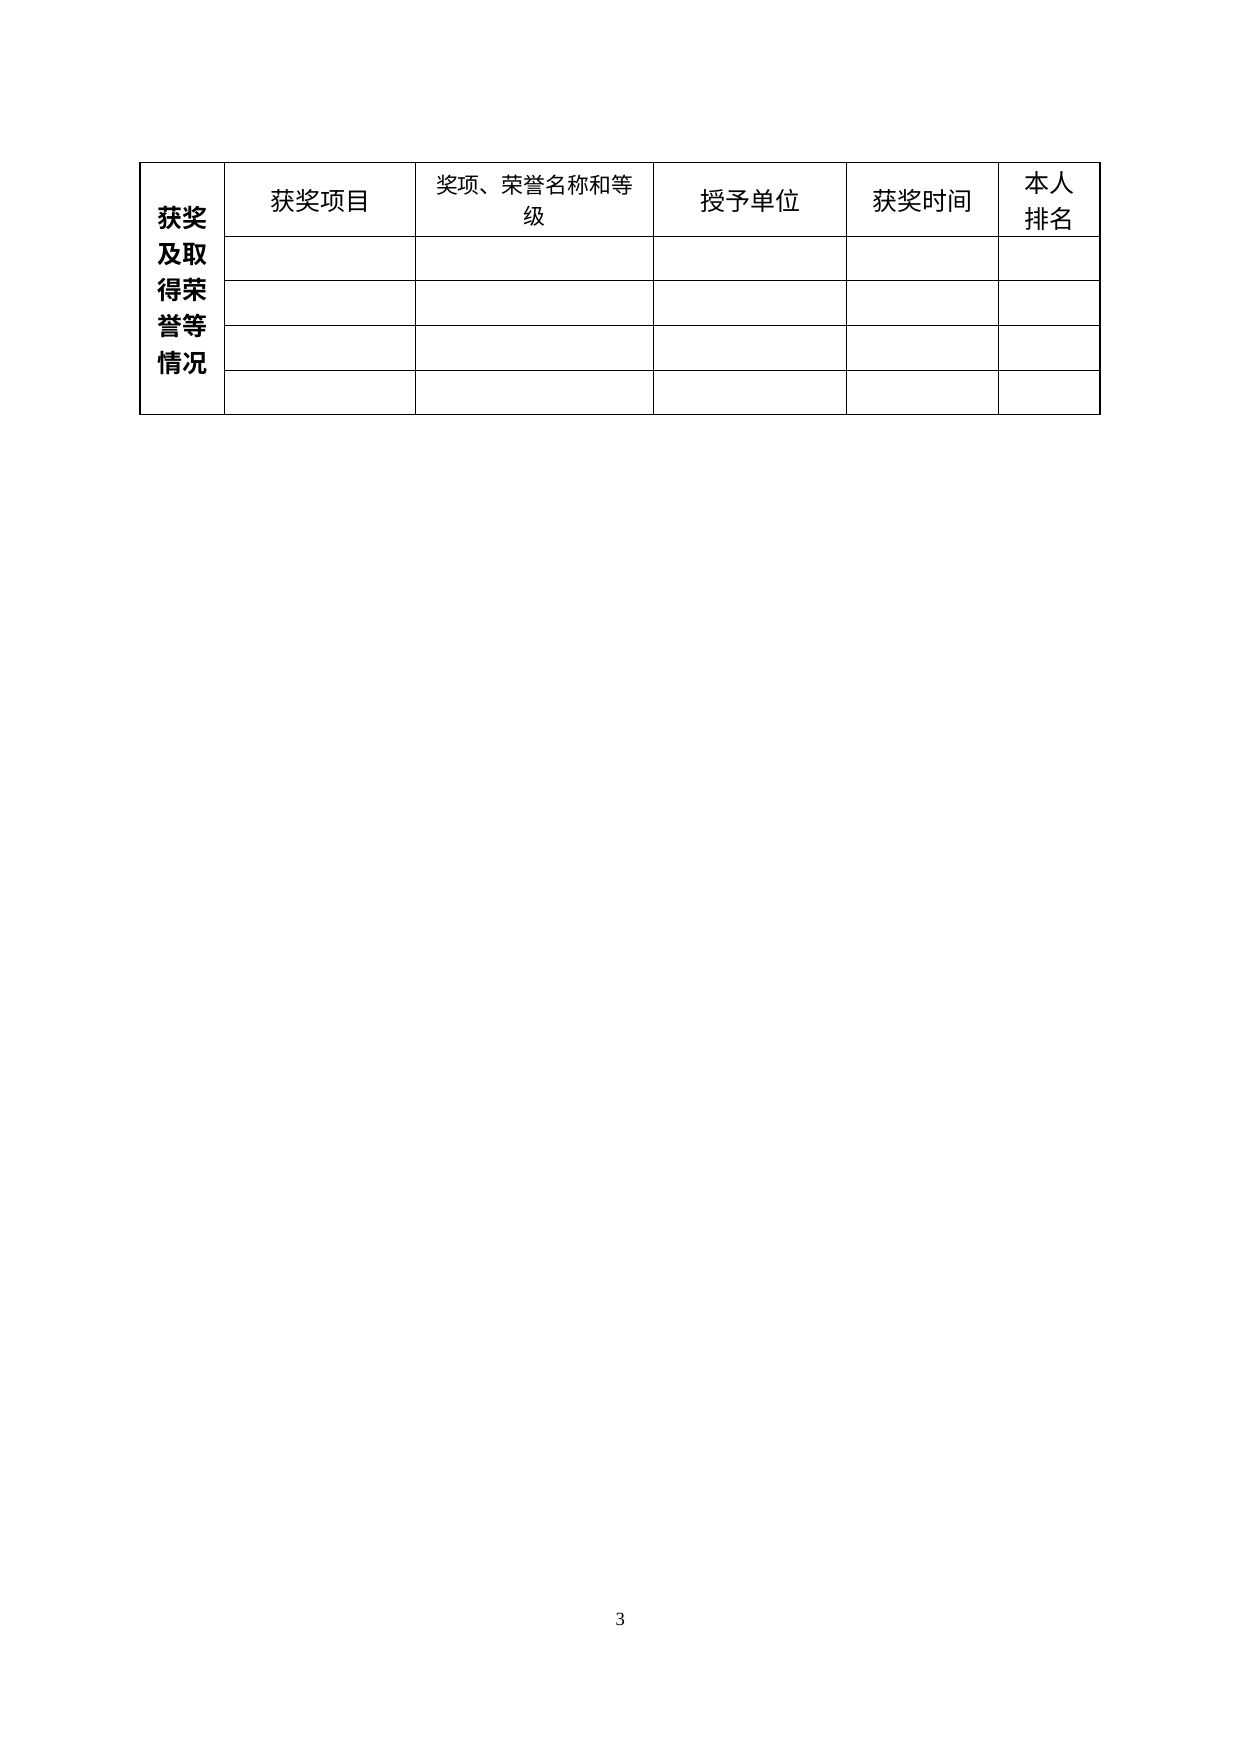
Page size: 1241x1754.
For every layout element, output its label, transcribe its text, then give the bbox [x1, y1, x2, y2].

table_cell 奖项、荣誉名称和等级 [416, 163, 653, 236]
table_cell [847, 371, 998, 414]
table_cell [999, 237, 1099, 280]
table_cell [416, 237, 653, 280]
table_cell [654, 371, 846, 414]
table_cell 本人 排名 [999, 163, 1099, 236]
table_cell [225, 326, 415, 369]
table_cell 获奖时间 [847, 163, 998, 236]
table_cell [654, 281, 846, 325]
table_cell [416, 281, 653, 325]
table_cell [999, 371, 1099, 414]
table_cell [416, 326, 653, 369]
table_cell [225, 237, 415, 280]
table_cell [225, 281, 415, 325]
table_cell 授予单位 [654, 163, 846, 236]
table_cell 获奖及取得荣誉等情况 [141, 163, 224, 414]
table_cell [847, 237, 998, 280]
table_cell [999, 326, 1099, 369]
table_cell [416, 371, 653, 414]
table_cell 获奖项目 [225, 163, 415, 236]
table_cell [847, 281, 998, 325]
table_cell [654, 326, 846, 369]
table_cell [999, 281, 1099, 325]
table_cell [225, 371, 415, 414]
table_cell [847, 326, 998, 369]
table_cell [654, 237, 846, 280]
